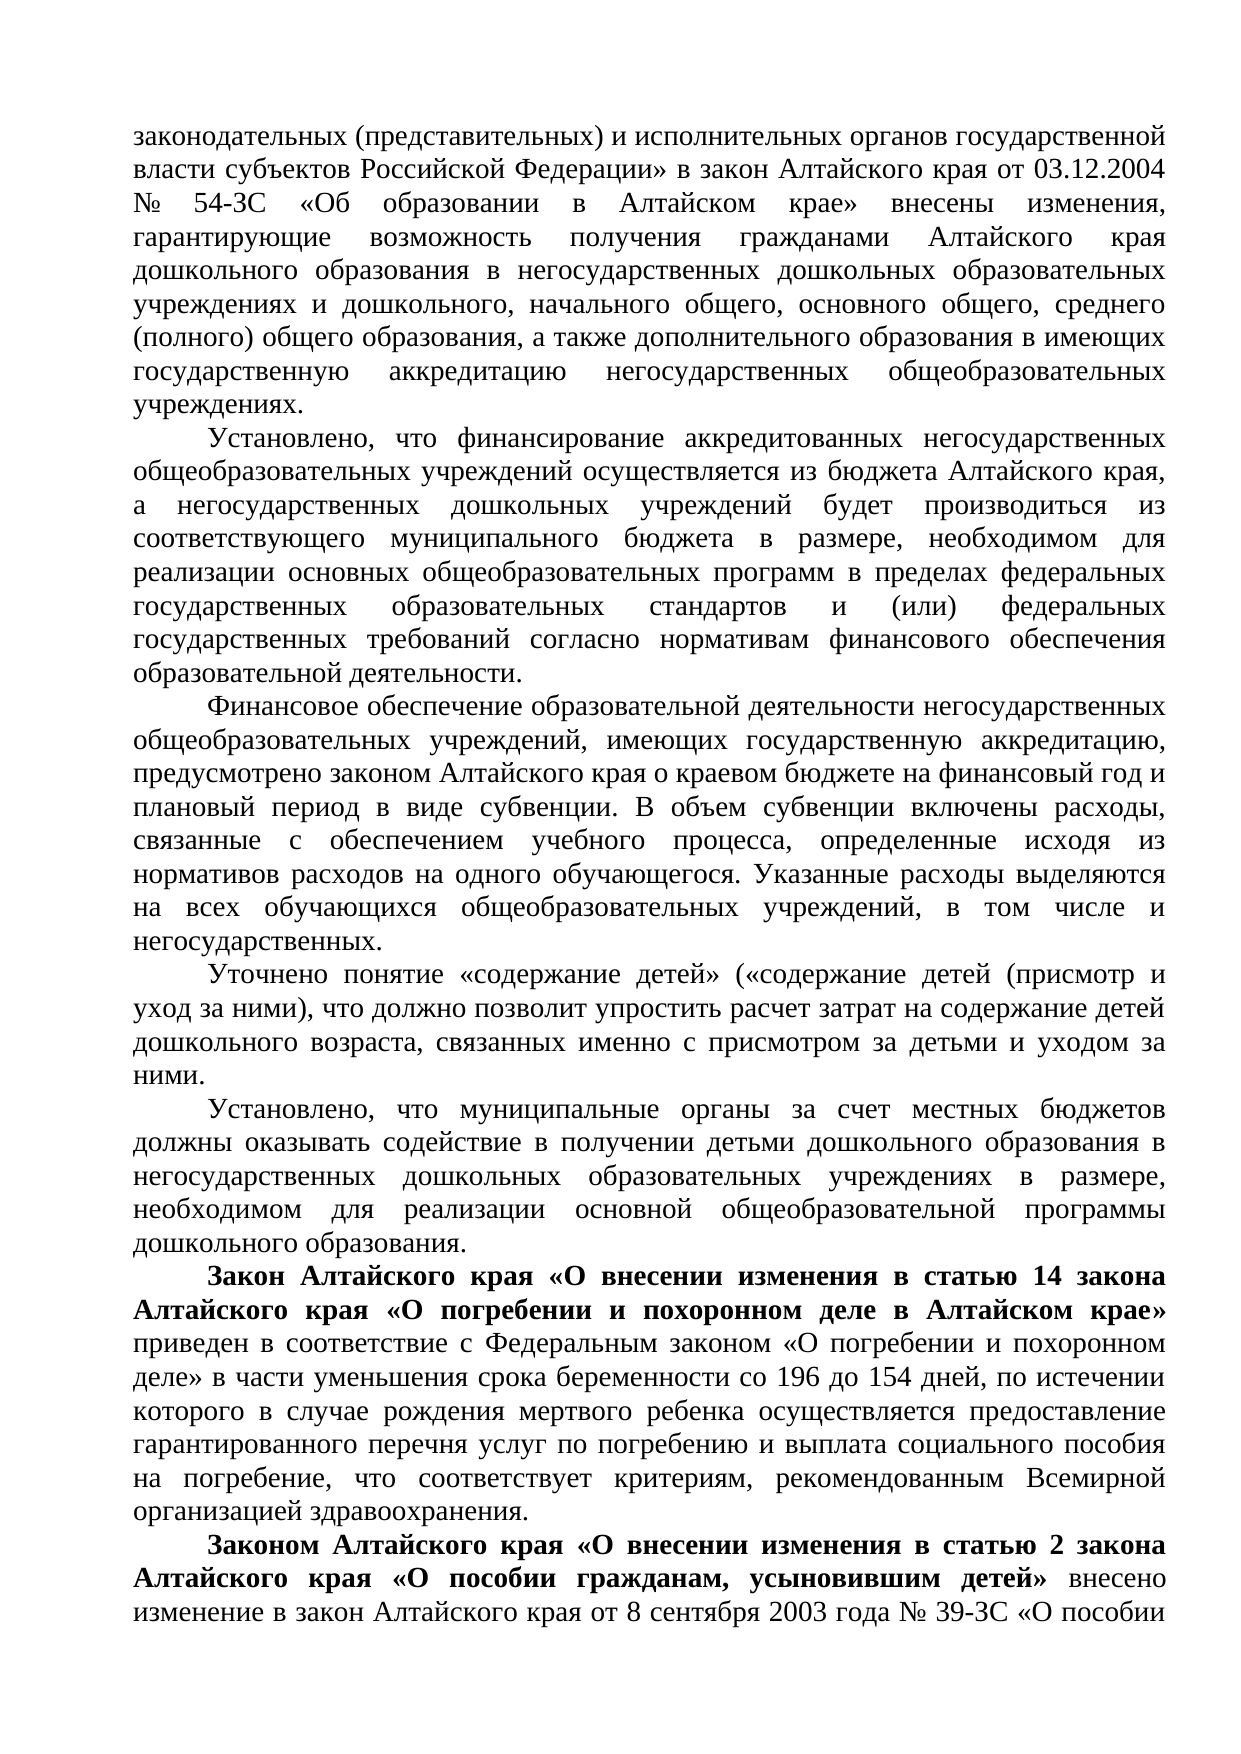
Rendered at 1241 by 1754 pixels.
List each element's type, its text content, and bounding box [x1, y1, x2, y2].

text Закон Алтайского края «О внесении изменения в статью 14 закона Алтайского края «О погребении и похоронном деле в Алтайском крае» приведен в соответствие с Федеральным законом «О погребении и похоронном деле» в части уменьшения срока беременности со 196 до 154 дней, по истечении которого в случае рождения мертвого ребенка осуществляется предоставление гарантированного перечня услуг по погребению и выплата социального пособия на погребение, что соответствует критериям, рекомендованным Всемирной организацией здравоохранения. [133, 1258, 1167, 1527]
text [133, 118, 1167, 420]
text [133, 1527, 1167, 1627]
text Установлено, что финансирование аккредитованных негосударственных общеобразовательных учреждений осуществляется из бюджета Алтайского края, а негосударственных дошкольных учреждений будет производиться из соответствующего муниципального бюджета в размере, необходимом для реализации основных общеобразовательных программ в пределах федеральных государственных образовательных стандартов и (или) федеральных государственных требований согласно нормативам финансового обеспечения образовательной деятельности. [133, 420, 1167, 688]
text Финансовое обеспечение образовательной деятельности негосударственных общеобразовательных учреждений, имеющих государственную аккредитацию, предусмотрено законом Алтайского края о краевом бюджете на финансовый год и плановый период в виде субвенции. В объем субвенции включены расходы, связанные с обеспечением учебного процесса, определенные исходя из нормативов расходов на одного обучающегося. Указанные расходы выделяются на всех обучающихся общеобразовательных учреждений, в том числе и негосударственных. [133, 688, 1167, 957]
text Установлено, что муниципальные органы за счет местных бюджетов должны оказывать содействие в получении детьми дошкольного образования в негосударственных дошкольных образовательных учреждениях в размере, необходимом для реализации основной общеобразовательной программы дошкольного образования. [133, 1091, 1167, 1258]
text Уточнено понятие «содержание детей» («содержание детей (присмотр и уход за ними), что должно позволит упростить расчет затрат на содержание детей дошкольного возраста, связанных именно с присмотром за детьми и уходом за ними. [133, 957, 1167, 1091]
